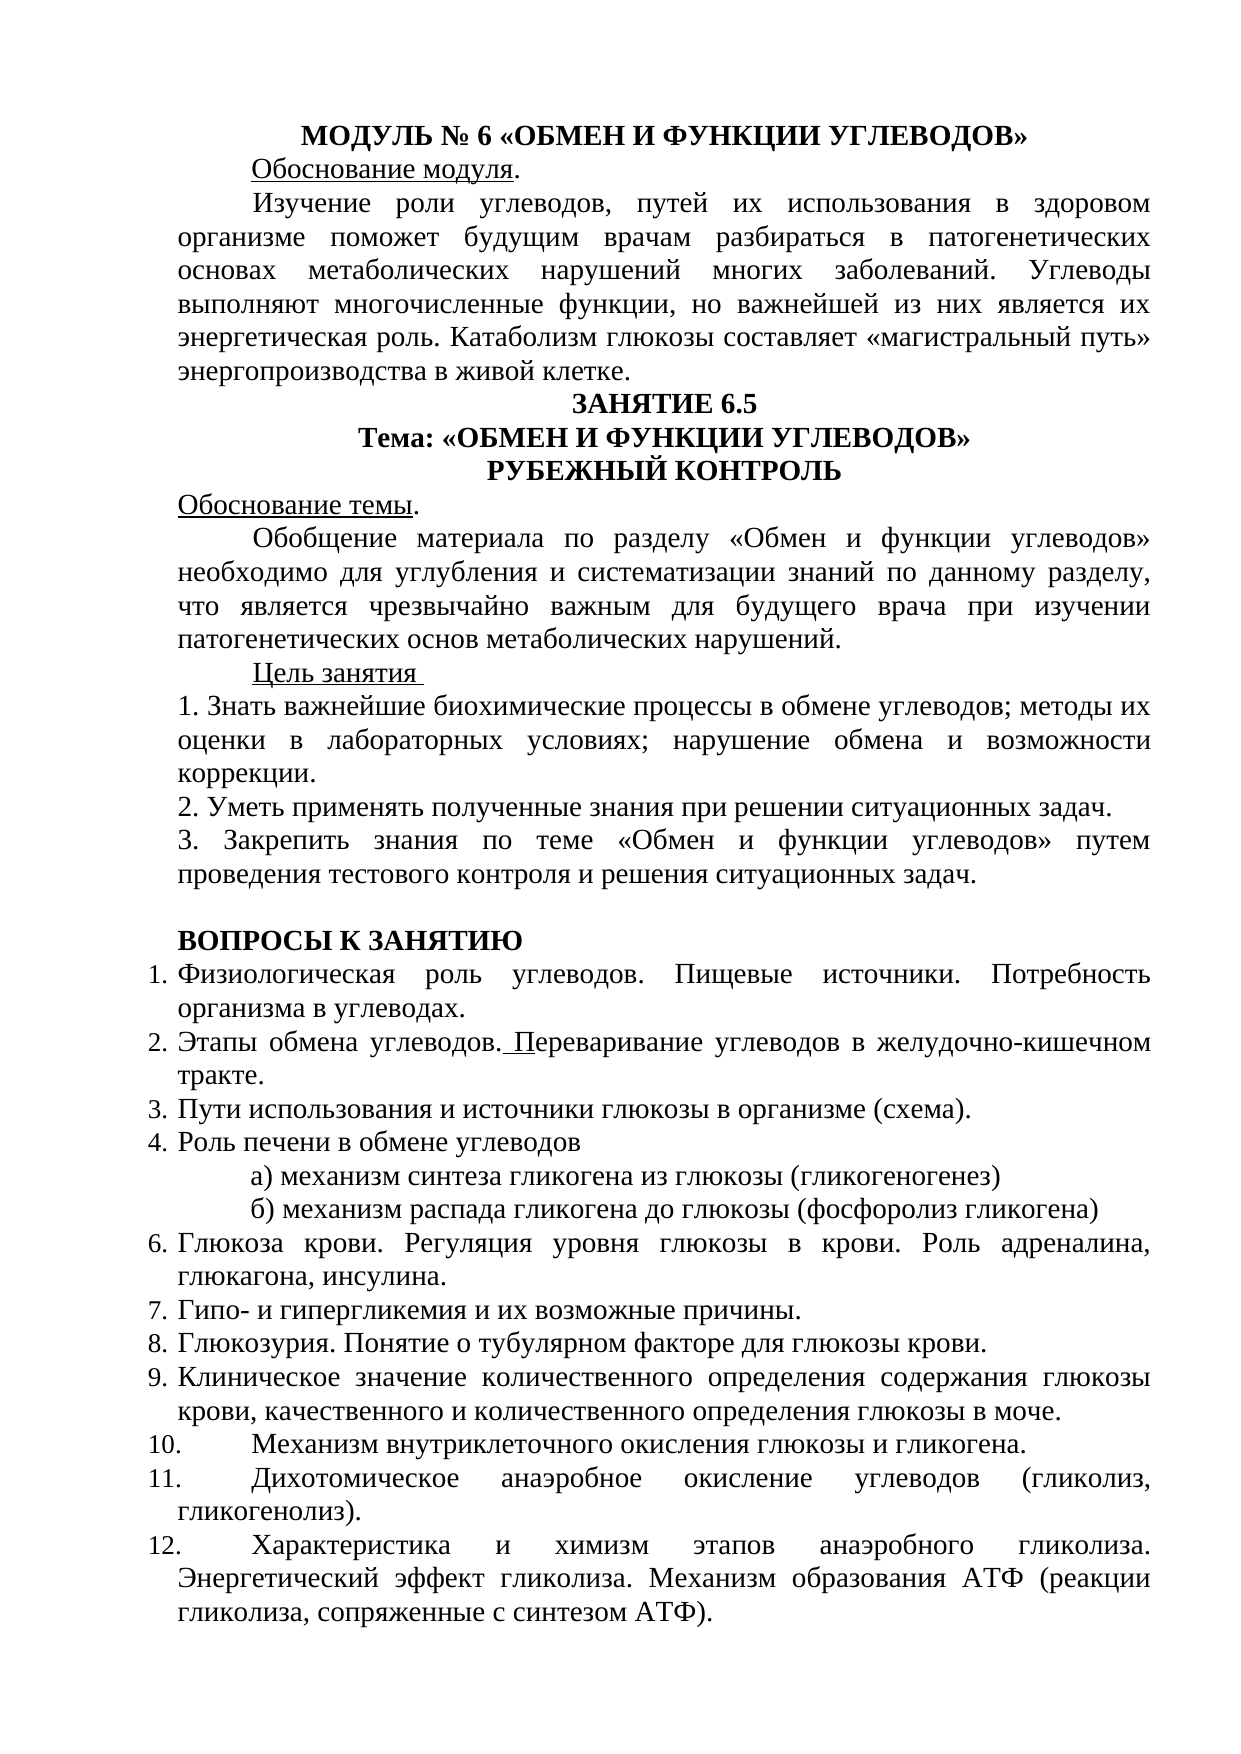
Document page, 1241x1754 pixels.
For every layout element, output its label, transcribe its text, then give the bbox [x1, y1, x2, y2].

text МОДУЛЬ № 6 «ОБМЕН И ФУНКЦИИ УГЛЕВОДОВ» [177, 118, 1152, 152]
text Тема: «Обмен и функции углеводов» [177, 420, 1152, 453]
text Обоснование модуля. [177, 152, 1152, 185]
text ВОПРОСЫ К ЗАНЯТИЮ [177, 923, 1152, 957]
list Клиническое значение количественного определения содержания глюкозы крови, качественного и количественного определения глюкозы в моче. [148, 1359, 1152, 1426]
text 2. Уметь применять полученные знания при решении ситуационных задач. [177, 789, 1152, 822]
list Глюкозурия. Понятие о тубулярном факторе для глюкозы крови. [148, 1326, 1152, 1359]
list Глюкоза крови. Регуляция уровня глюкозы в крови. Роль адреналина, глюкагона, инсулина. [148, 1225, 1152, 1292]
text б) механизм распада гликогена до глюкозы (фосфоролиз гликогена) [177, 1191, 1152, 1225]
list Пути использования и источники глюкозы в организме (схема). [148, 1091, 1152, 1124]
list Роль печени в обмене углеводов [148, 1124, 1152, 1158]
list Механизм внутриклеточного окисления глюкозы и гликогена. [148, 1426, 1152, 1460]
text Цель занятия [177, 655, 1152, 688]
list Физиологическая роль углеводов. Пищевые источники. Потребность организма в углеводах. [148, 957, 1152, 1024]
text Обобщение материала по разделу «Обмен и функции углеводов» необходимо для углубления и систематизации знаний по данному разделу, что является чрезвычайно важным для будущего врача при изучении патогенетических основ метаболических нарушений. [177, 521, 1152, 655]
text Изучение роли углеводов, путей их использования в здоровом организме поможет будущим врачам разбираться в патогенетических основах метаболических нарушений многих заболеваний. Углеводы выполняют многочисленные функции, но важнейшей из них является их энергетическая роль. Катаболизм глюкозы составляет «магистральный путь» энергопроизводства в живой клетке. [177, 185, 1152, 386]
list Этапы обмена углеводов. Переваривание углеводов в желудочно-кишечном тракте. [148, 1024, 1152, 1091]
text ЗАНЯТИЕ 6.5 [177, 386, 1152, 420]
text а) механизм синтеза гликогена из глюкозы (гликогеногенез) [177, 1158, 1152, 1191]
list Характеристика и химизм этапов анаэробного гликолиза. Энергетический эффект гликолиза. Механизм образования АТФ (реакции гликолиза, сопряженные с синтезом АТФ). [148, 1527, 1152, 1627]
text 3. Закрепить знания по теме «Обмен и функции углеводов» путем проведения тестового контроля и решения ситуационных задач. [177, 822, 1152, 889]
list Гипо- и гипергликемия и их возможные причины. [148, 1292, 1152, 1326]
list Дихотомическое анаэробное окисление углеводов (гликолиз, гликогенолиз). [148, 1460, 1152, 1527]
text 1. Знать важнейшие биохимические процессы в обмене углеводов; методы их оценки в лабораторных условиях; нарушение обмена и возможности коррекции. [177, 688, 1152, 789]
text Обоснование темы. [177, 487, 1152, 521]
text РУБЕЖНЫЙ КОНТРОЛЬ [177, 453, 1152, 487]
